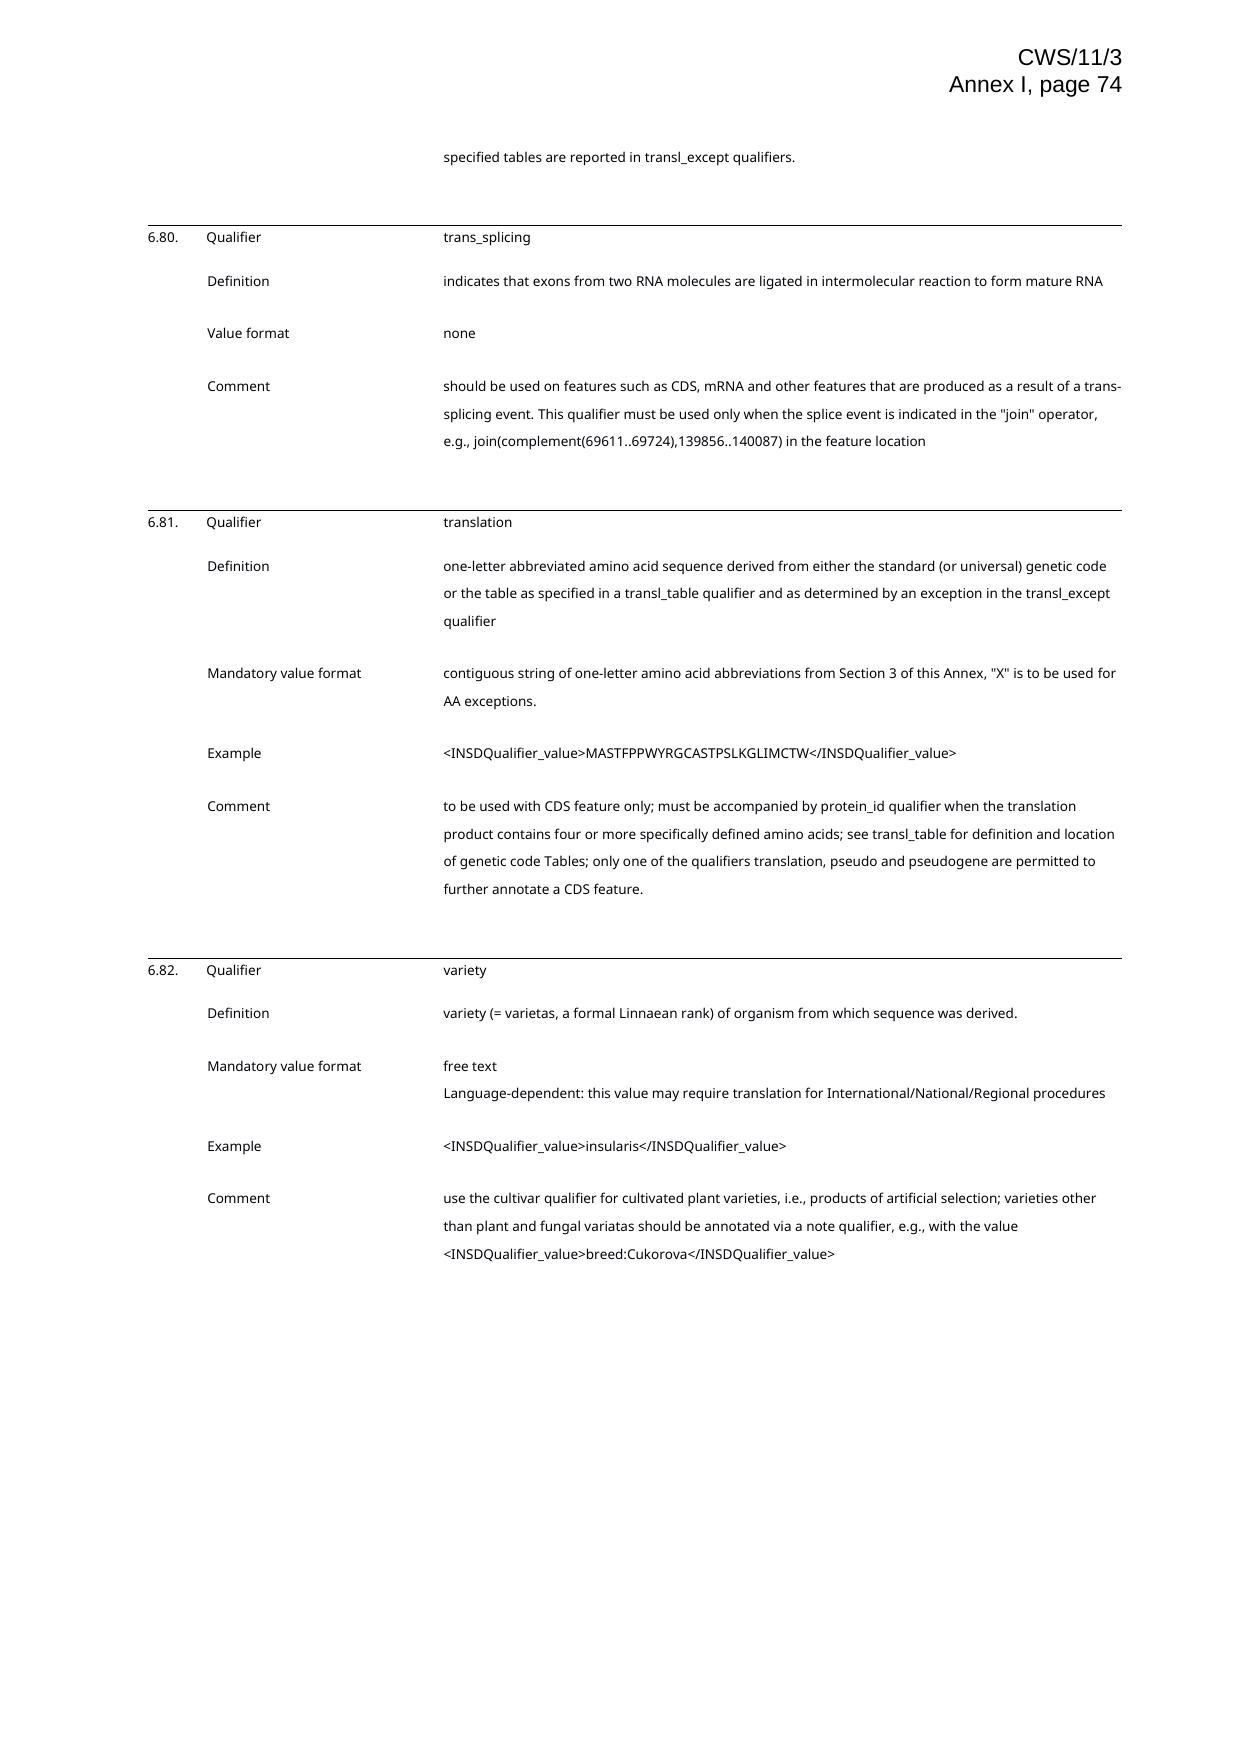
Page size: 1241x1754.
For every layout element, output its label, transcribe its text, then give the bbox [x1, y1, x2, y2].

text Comment should be used on features such as CDS, mRNA and other features that are produced as a result of a trans-splicing event. This qualifier must be used only when the splice event is indicated in the "join" operator, e.g., join(complement(69611..69724),139856..140087) in the feature location [207, 377, 1122, 451]
text Definition variety (= varietas, a formal Linnaean rank) of organism from which sequence was derived. [207, 1004, 1122, 1022]
text Mandatory value format contiguous string of one-letter amino acid abbreviations from Section 3 of this Annex, "X" is to be used for AA exceptions. [207, 664, 1122, 710]
text Definition indicates that exons from two RNA molecules are ligated in intermolecular reaction to form mature RNA [207, 272, 1122, 290]
text Value format none [207, 324, 1122, 343]
text Comment to be used with CDS feature only; must be accompanied by protein_id qualifier when the translation product contains four or more specifically defined amino acids; see transl_table for definition and location of genetic code Tables; only one of the qualifiers translation, pseudo and pseudogene are permitted to further annotate a CDS feature. [207, 797, 1122, 898]
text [207, 148, 1122, 166]
text Comment use the cultivar qualifier for cultivated plant varieties, i.e., products of artificial selection; varieties other than plant and fungal variatas should be annotated via a note qualifier, e.g., with the value <INSDQualifier_value>breed:Cukorova</INSDQualifier_value> [207, 1189, 1122, 1263]
text Qualifier translation [148, 511, 1122, 531]
text Qualifier trans_splicing [148, 226, 1122, 247]
text Example <INSDQualifier_value>MASTFPPWYRGCASTPSLKGLIMCTW</INSDQualifier_value> [207, 744, 1122, 763]
text Qualifier variety [148, 959, 1122, 979]
text Definition one-letter abbreviated amino acid sequence derived from either the standard (or universal) genetic code or the table as specified in a transl_table qualifier and as determined by an exception in the transl_except qualifier [207, 556, 1122, 630]
text Mandatory value format free text Language-dependent: this value may require translation for International/National/Regional procedures [207, 1057, 1122, 1103]
text Example <INSDQualifier_value>insularis</INSDQualifier_value> [207, 1137, 1122, 1155]
